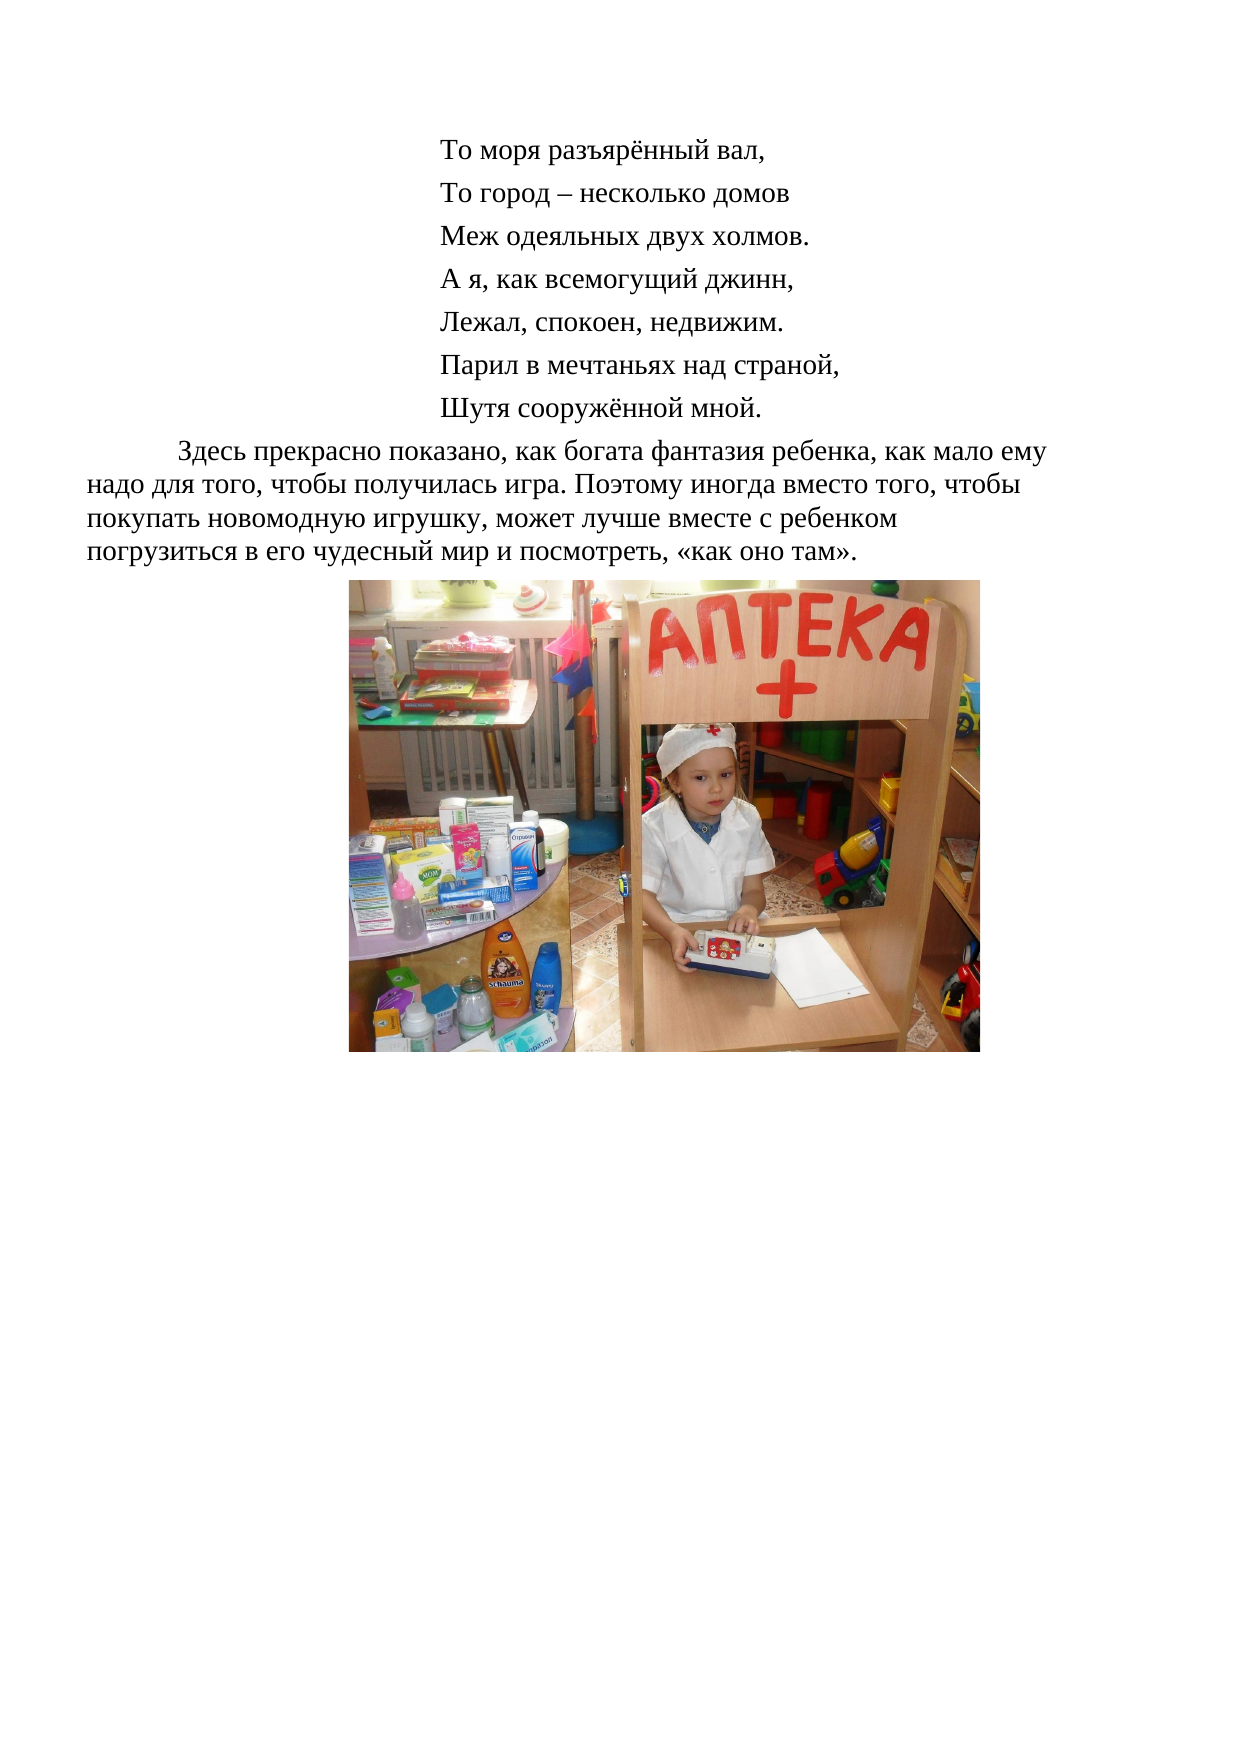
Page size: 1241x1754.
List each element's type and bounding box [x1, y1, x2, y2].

table_cell [82, 118, 1056, 581]
picture [348, 580, 981, 1052]
